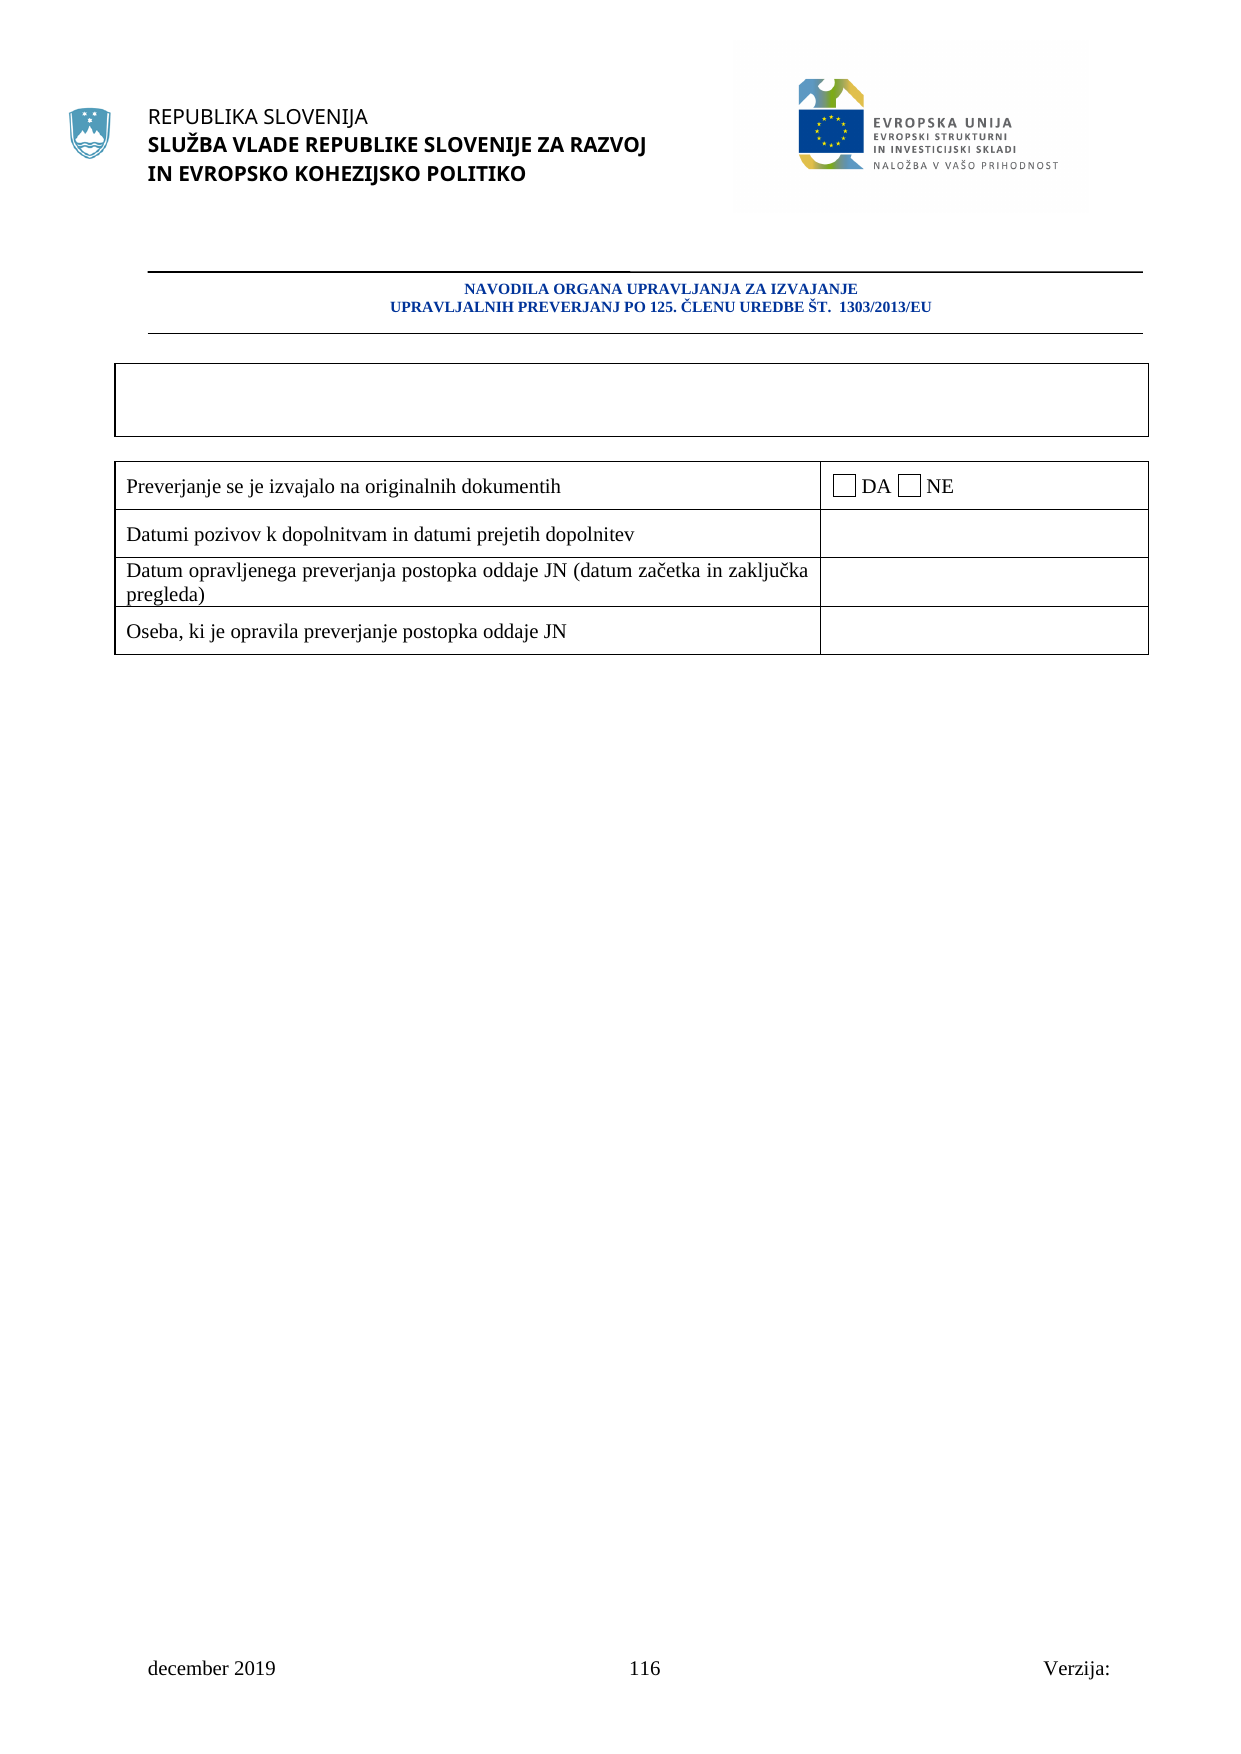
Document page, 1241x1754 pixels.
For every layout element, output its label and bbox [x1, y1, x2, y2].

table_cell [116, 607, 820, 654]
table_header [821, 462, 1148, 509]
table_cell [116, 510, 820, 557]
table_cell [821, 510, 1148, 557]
picture [732, 40, 1089, 213]
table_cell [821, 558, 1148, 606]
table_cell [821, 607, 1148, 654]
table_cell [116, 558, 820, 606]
picture [63, 102, 114, 159]
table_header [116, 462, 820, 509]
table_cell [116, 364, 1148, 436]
